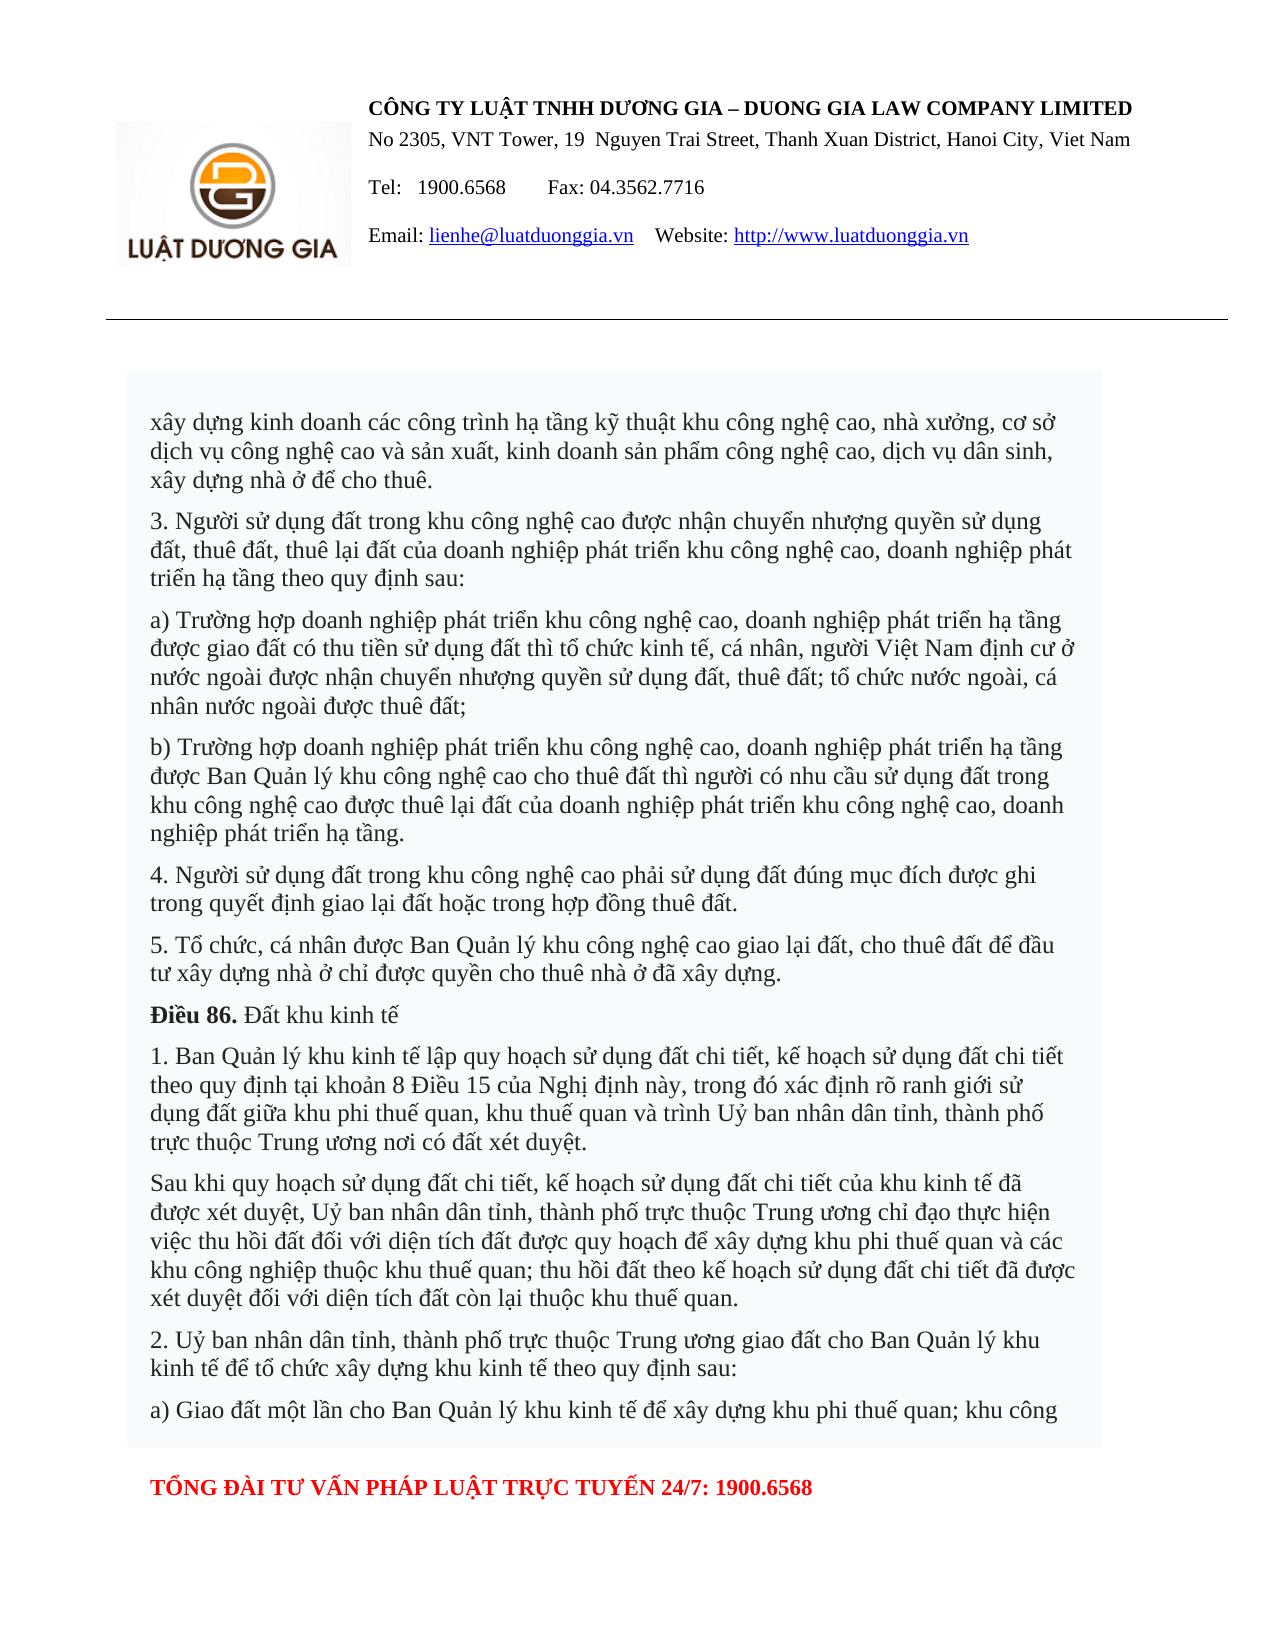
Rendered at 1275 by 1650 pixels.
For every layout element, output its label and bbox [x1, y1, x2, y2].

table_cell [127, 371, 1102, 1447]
picture [116, 122, 352, 266]
